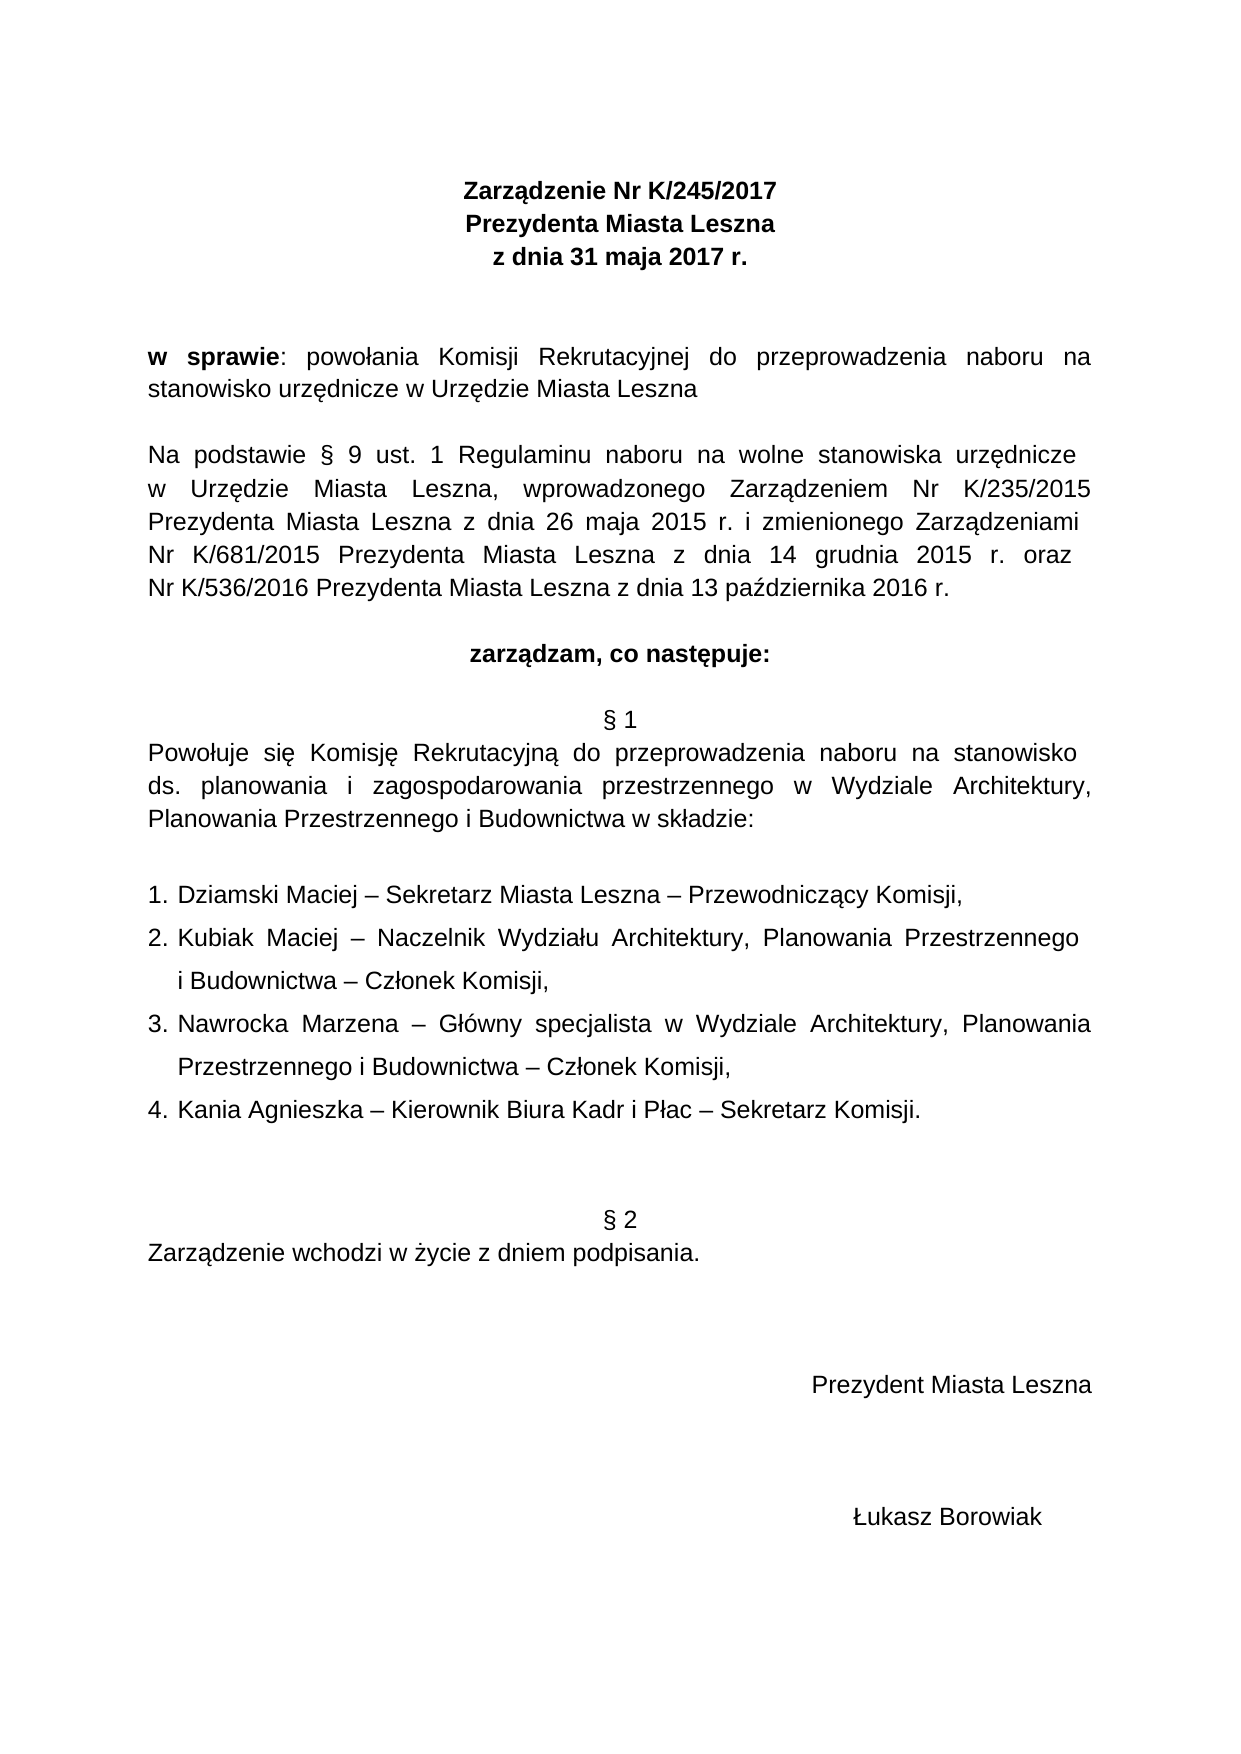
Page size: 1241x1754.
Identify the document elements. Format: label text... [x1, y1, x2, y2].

text Na podstawie § 9 ust. 1 Regulaminu naboru na wolne stanowiska urzędnicze w Urzędzie Miasta Leszna, wprowadzonego Zarządzeniem Nr K/235/2015 Prezydenta Miasta Leszna z dnia 26 maja 2015 r. i zmienionego Zarządzeniami Nr K/681/2015 Prezydenta Miasta Leszna z dnia 14 grudnia 2015 r. oraz Nr K/536/2016 Prezydenta Miasta Leszna z dnia 13 października 2016 r. [148, 441, 1093, 601]
text z dnia 31 maja 2017 r. [148, 242, 1093, 271]
text Łukasz Borowiak [148, 1502, 1093, 1531]
text Prezydent Miasta Leszna [148, 1370, 1093, 1398]
text § 2 [148, 1205, 1093, 1233]
list Kubiak Maciej – Naczelnik Wydziału Architektury, Planowania Przestrzennego i Budownictwa – Członek Komisji, [148, 923, 1093, 995]
list Dziamski Maciej – Sekretarz Miasta Leszna – Przewodniczący Komisji, [148, 880, 1093, 909]
text zarządzam, co następuje: [148, 639, 1093, 667]
list Nawrocka Marzena – Główny specjalista w Wydziale Architektury, Planowania Przestrzennego i Budownictwa – Członek Komisji, [148, 1009, 1093, 1081]
text § 1 [148, 705, 1093, 733]
text w sprawie: powołania Komisji Rekrutacyjnej do przeprowadzenia naboru na stanowisko urzędnicze w Urzędzie Miasta Leszna [148, 341, 1093, 403]
text Zarządzenie Nr K/245/2017 [148, 176, 1093, 205]
text Powołuje się Komisję Rekrutacyjną do przeprowadzenia naboru na stanowisko ds. planowania i zagospodarowania przestrzennego w Wydziale Architektury, Planowania Przestrzennego i Budownictwa w składzie: [148, 738, 1093, 832]
text Zarządzenie wchodzi w życie z dniem podpisania. [148, 1238, 1093, 1266]
list Kania Agnieszka – Kierownik Biura Kadr i Płac – Sekretarz Komisji. [148, 1096, 1093, 1124]
text Prezydenta Miasta Leszna [148, 209, 1093, 238]
